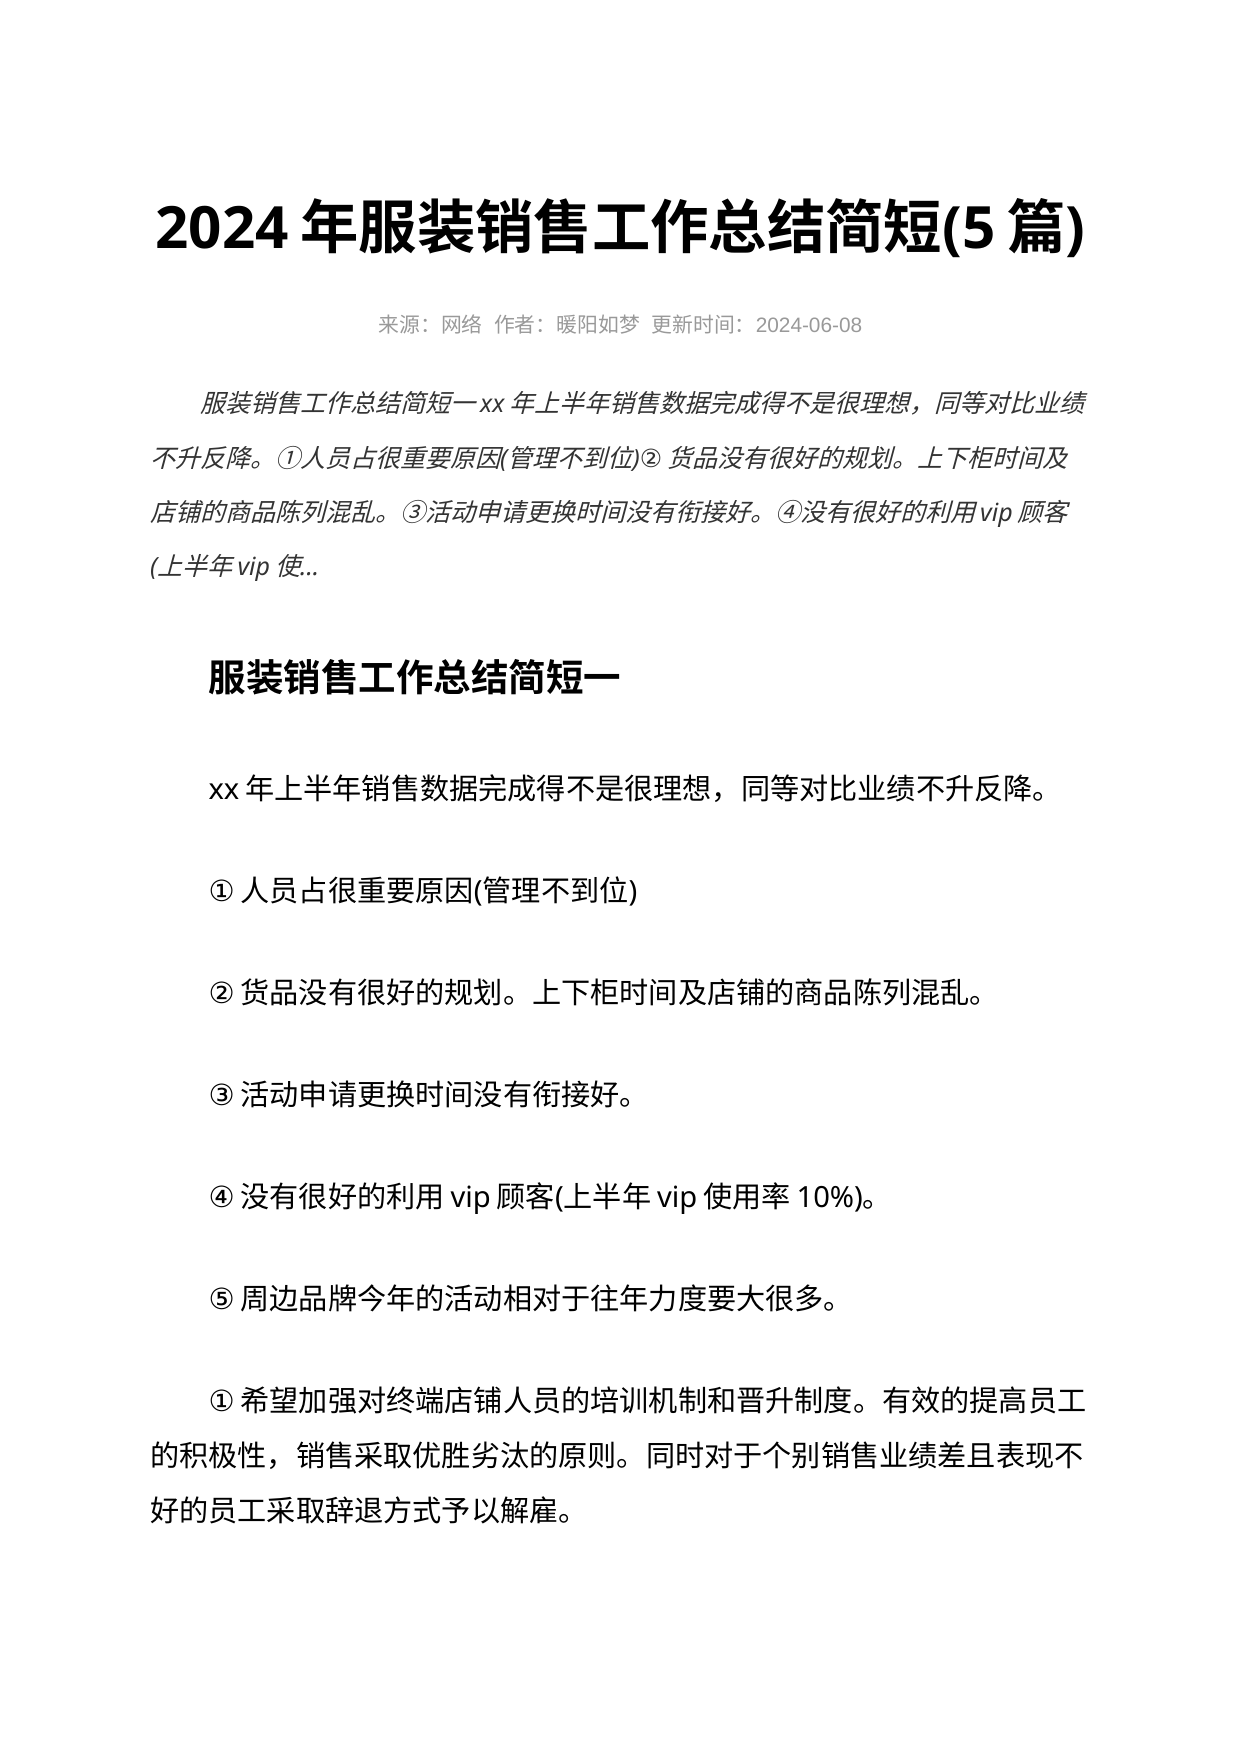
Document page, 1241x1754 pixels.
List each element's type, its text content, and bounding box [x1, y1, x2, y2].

text ③活动申请更换时间没有衔接好。 [150, 1071, 1090, 1114]
text ④没有很好的利用vip顾客(上半年vip使用率10%)。 [150, 1173, 1090, 1216]
text ⑤周边品牌今年的活动相对于往年力度要大很多。 [150, 1275, 1090, 1318]
text 来源：网络 作者：暖阳如梦 更新时间：2024-06-08 [150, 313, 1090, 337]
text xx年上半年销售数据完成得不是很理想，同等对比业绩不升反降。 [150, 766, 1090, 808]
text 服装销售工作总结简短一xx年上半年销售数据完成得不是很理想，同等对比业绩不升反降。①人员占很重要原因(管理不到位)②货品没有很好的规划。上下柜时间及店铺的商品陈列混乱。③活动申请更换时间没有衔接好。④没有很好的利用vip顾客(上半年vip使... [150, 384, 1090, 583]
text ①人员占很重要原因(管理不到位) [150, 867, 1090, 910]
text 服装销售工作总结简短一 [150, 648, 1090, 702]
text ①希望加强对终端店铺人员的培训机制和晋升制度。有效的提高员工的积极性，销售采取优胜劣汰的原则。同时对于个别销售业绩差且表现不好的员工采取辞退方式予以解雇。 [150, 1377, 1090, 1529]
text ②货品没有很好的规划。上下柜时间及店铺的商品陈列混乱。 [150, 969, 1090, 1012]
subtitle 2024年服装销售工作总结简短(5篇) [150, 181, 1090, 266]
